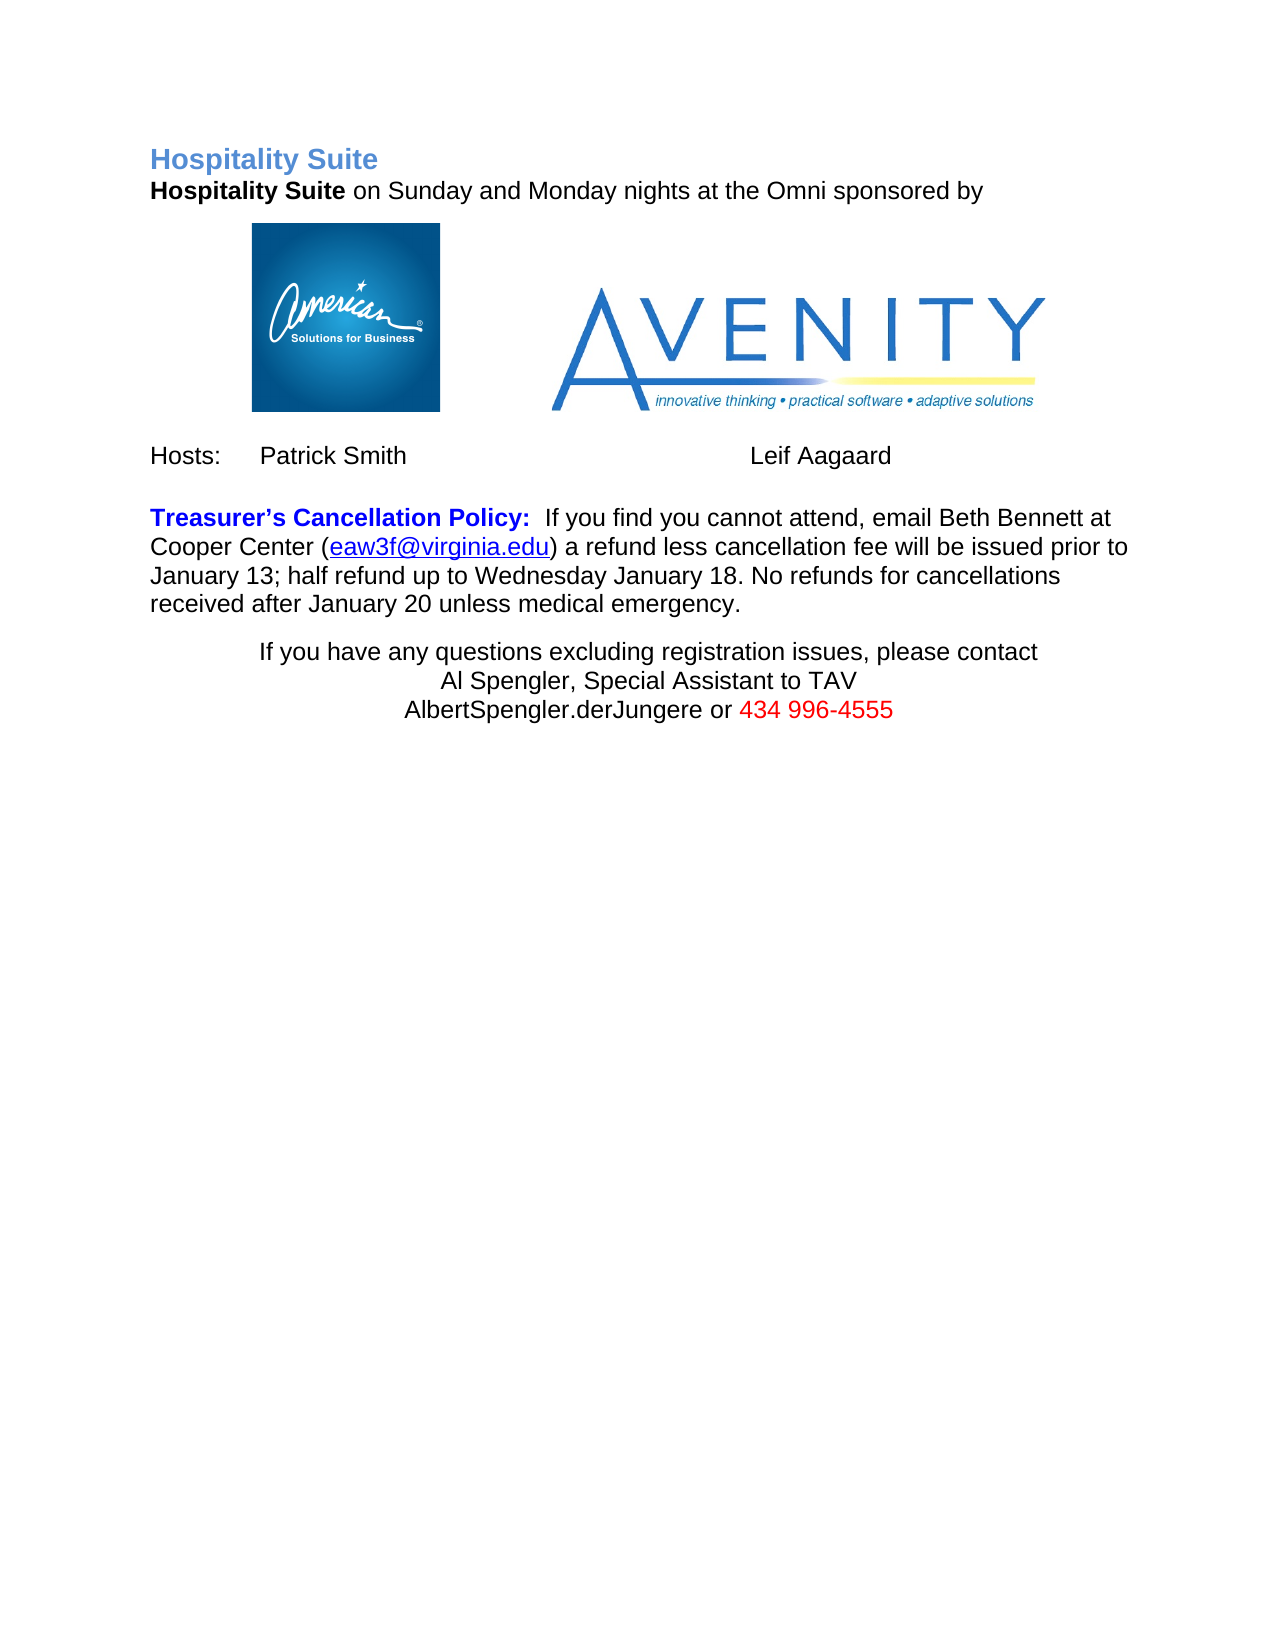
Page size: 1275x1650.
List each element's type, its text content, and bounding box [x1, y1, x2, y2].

text If you have any questions excluding registration issues, please contact [150, 637, 1147, 666]
picture [551, 287, 1046, 412]
text Hosts: Patrick Smith Leif Aagaard [150, 441, 1147, 469]
text Hospitality Suite on Sunday and Monday nights at the Omni sponsored by [150, 176, 1147, 204]
text Hospitality Suite [150, 142, 1147, 176]
text Treasurer’s Cancellation Policy: If you find you cannot attend, email Beth Bennett at Cooper Center (eaw3f@virginia.edu) a refund less cancellation fee will be issued prior to January 13; half refund up to Wednesday January 18. No refunds for cancellations received after January 20 unless medical emergency. [150, 503, 1138, 618]
text Al Spengler, Special Assistant to TAV [150, 666, 1147, 695]
text AlbertSpengler.derJungere or 434 996-4555 [150, 695, 1147, 723]
picture [251, 223, 441, 412]
